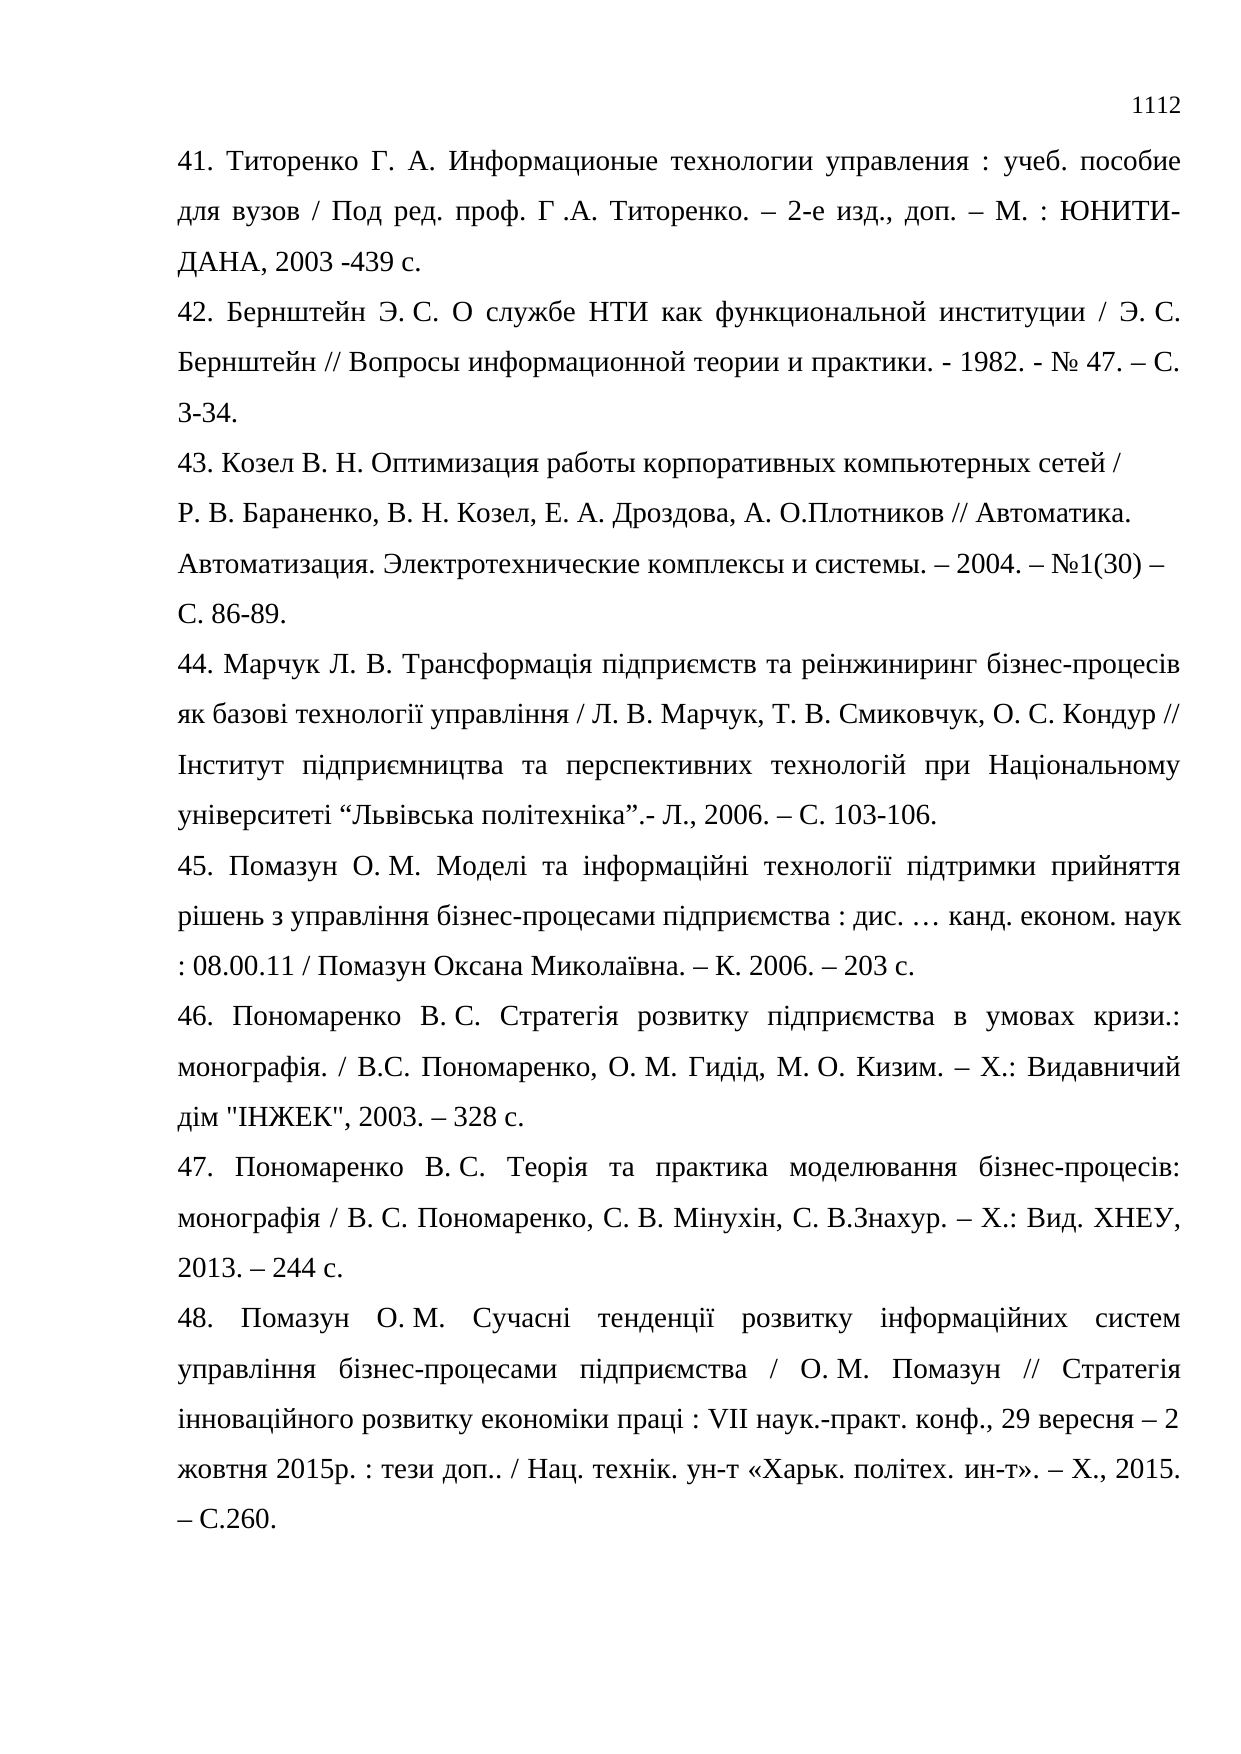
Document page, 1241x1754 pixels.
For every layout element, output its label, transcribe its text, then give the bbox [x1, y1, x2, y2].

text 41. Титоренко Г. А. Информационые технологии управления : учеб. пособие для вузов / Под ред. проф. Г .А. Титоренко. – 2-е изд., доп. – М. : ЮНИТИ-ДАНА, 2003 -439 с. [177, 143, 1181, 277]
text 42. Бернштейн Э. С. О службе НТИ как функциональной институции / Э. С. Бернштейн // Вопросы информационной теории и практики. - 1982. - № 47. – С. 3-34. [177, 294, 1181, 428]
text 48. Помазун О. М. Сучасні тенденції розвитку інформаційних систем управління бізнес-процесами підприємства / О. М. Помазун // Стратегія інноваційного розвитку економіки праці : VII наук.-практ. конф., 29 вересня – 2 жовтня 2015р. : тези доп.. / Нац. технік. ун-т «Харьк. політех. ин-т». – Х., 2015. – С.260. [177, 1300, 1181, 1535]
text 45. Помазун О. М. Моделі та інформаційні технології підтримки прийняття рішень з управління бізнес-процесами підприємства : дис. … канд. економ. наук : 08.00.11 / Помазун Оксана Миколаївна. – К. 2006. – 203 с. [177, 848, 1181, 982]
text 47. Пономаренко В. С. Теорія та практика моделювання бізнес-процесів: монографія / В. С. Пономаренко, С. В. Мінухін, С. В.Знахур. – Х.: Вид. ХНЕУ, 2013. – 244 с. [177, 1149, 1181, 1284]
text 44. Марчук Л. В. Трансформація підприємств та реінжиниринг бізнес-процесів як базові технології управління / Л. В. Марчук, Т. В. Смиковчук, О. С. Кондур // Інститут підприємництва та перспективних технологій при Національному університеті “Львівська політехніка”.- Л., 2006. – С. 103-106. [177, 646, 1181, 831]
text 43. Козел В. Н. Оптимизация работы корпоративных компьютерных сетей / Р. В. Бараненко, В. Н. Козел, Е. А. Дроздова, А. О.Плотников // Автоматика. Автоматизация. Электротехнические комплексы и системы. – 2004. – №1(30) – С. 86-89. [177, 445, 1181, 629]
text 46. Пономаренко В. С. Стратегія розвитку підприємства в умовах кризи.: монографія. / В.С. Пономаренко, О. М. Гидід, М. О. Кизим. – Х.: Видавничий дім "ІНЖЕК", 2003. – 328 с. [177, 998, 1181, 1133]
